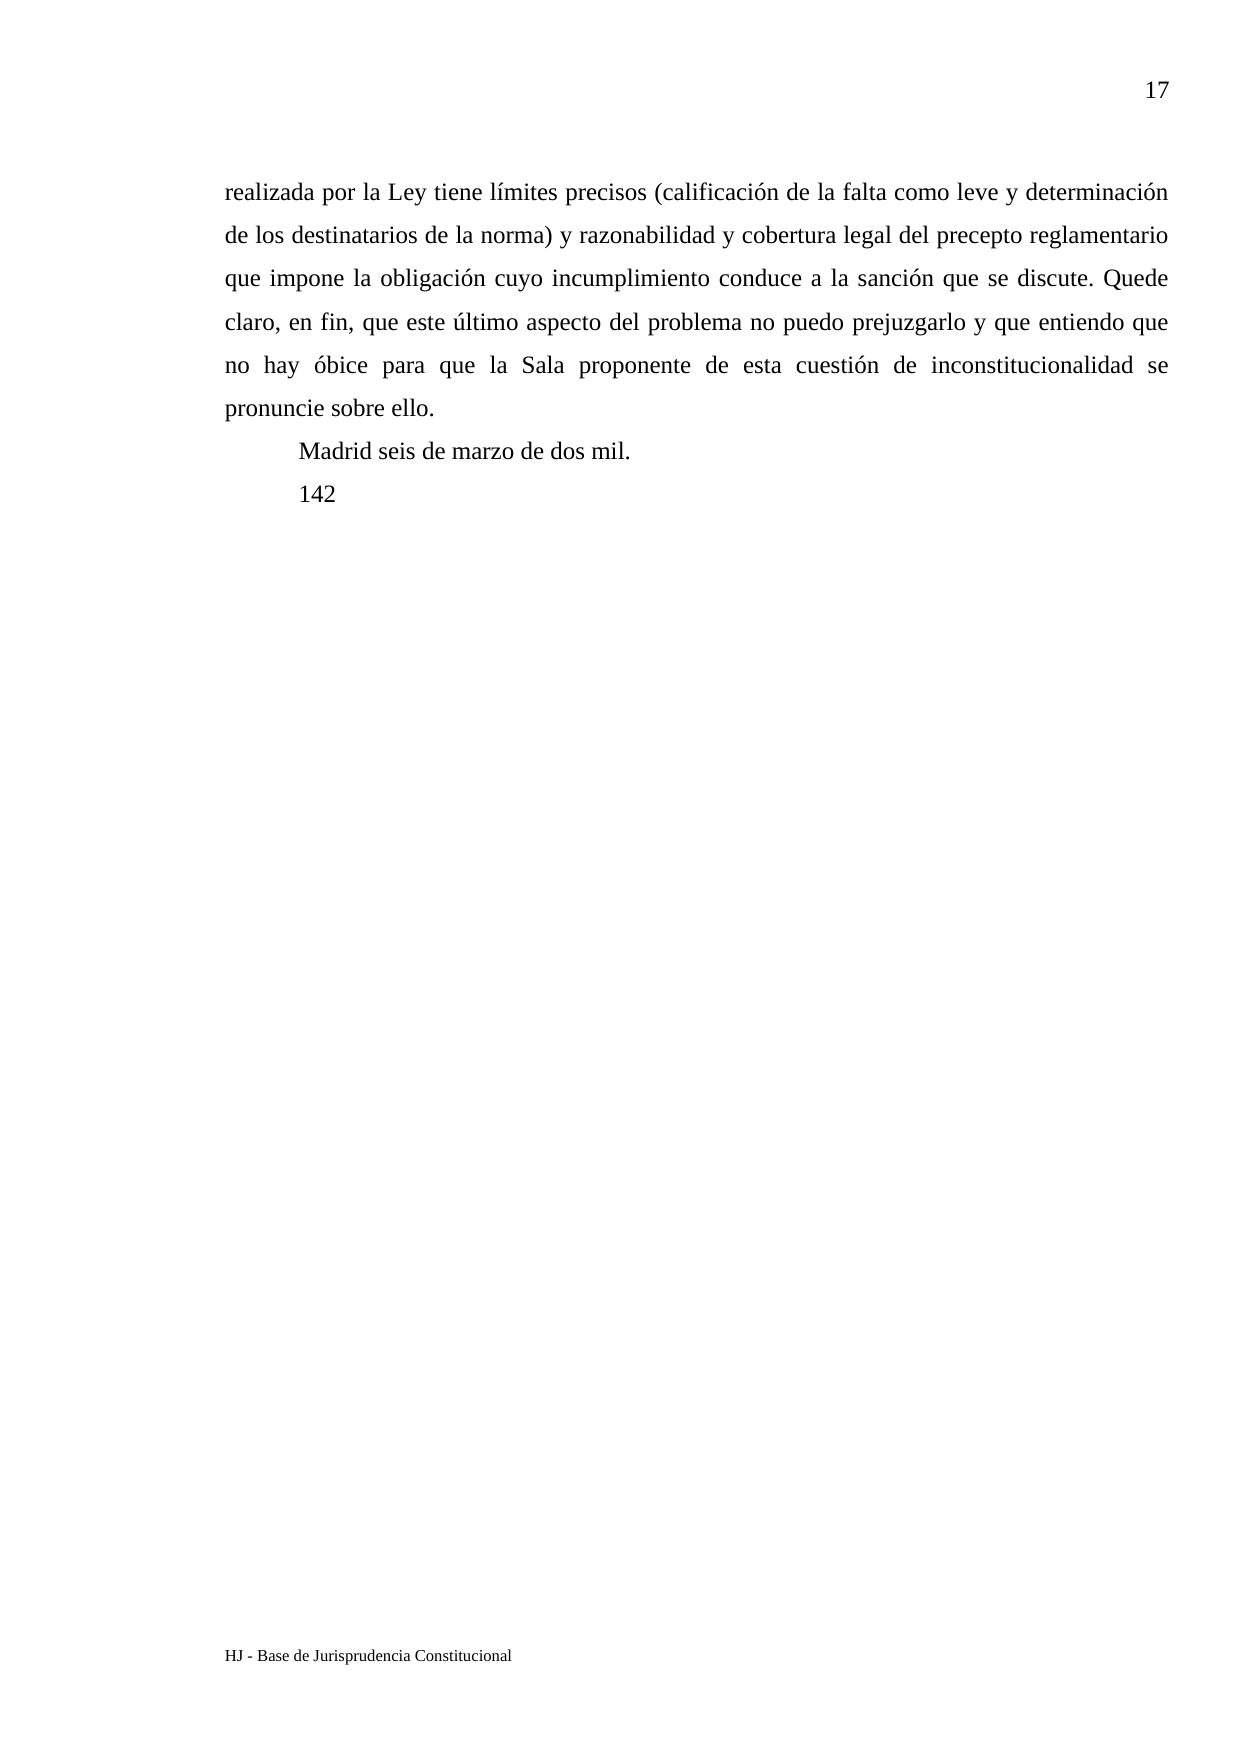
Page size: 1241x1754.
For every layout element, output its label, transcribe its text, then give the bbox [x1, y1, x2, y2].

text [224, 177, 1169, 422]
text 142 [224, 479, 1169, 508]
text Madrid seis de marzo de dos mil. [224, 436, 1169, 465]
